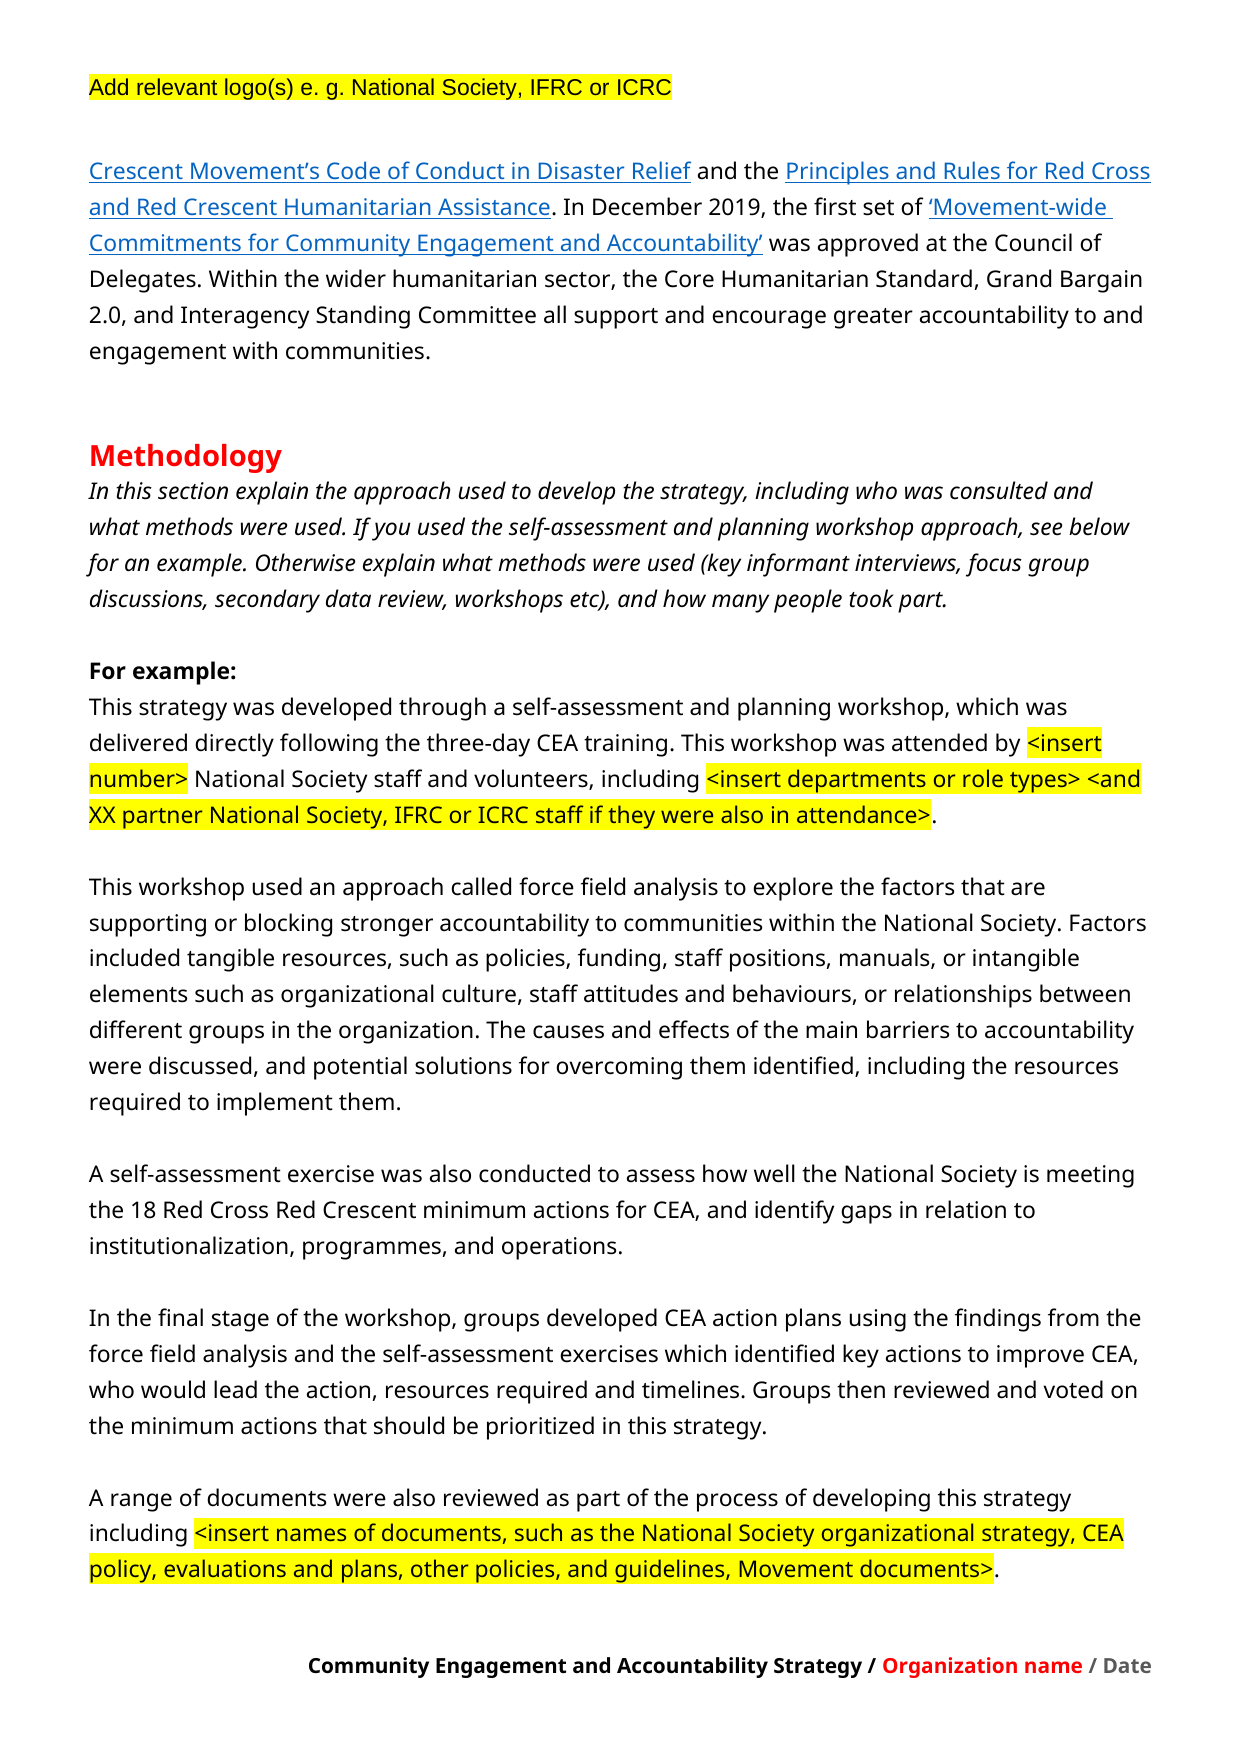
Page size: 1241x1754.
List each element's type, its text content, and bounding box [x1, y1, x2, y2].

text In this section explain the approach used to develop the strategy, including who was consulted and what methods were used. If you used the self-assessment and planning workshop approach, see below for an example. Otherwise explain what methods were used (key informant interviews, focus group discussions, secondary data review, workshops etc), and how many people took part. [89, 475, 1152, 614]
subtitle Methodology [89, 436, 1162, 475]
text This workshop used an approach called force field analysis to explore the factors that are supporting or blocking stronger accountability to communities within the National Society. Factors included tangible resources, such as policies, funding, staff positions, manuals, or intangible elements such as organizational culture, staff attitudes and behaviours, or relationships between different groups in the organization. The causes and effects of the main barriers to accountability were discussed, and potential solutions for overcoming them identified, including the resources required to implement them. [89, 871, 1152, 1117]
text In the final stage of the workshop, groups developed CEA action plans using the findings from the force field analysis and the self-assessment exercises which identified key actions to improve CEA, who would lead the action, resources required and timelines. Groups then reviewed and voted on the minimum actions that should be prioritized in this strategy. [89, 1302, 1152, 1441]
text A self-assessment exercise was also conducted to assess how well the National Society is meeting the 18 Red Cross Red Crescent minimum actions for CEA, and identify gaps in relation to institutionalization, programmes, and operations. [89, 1158, 1152, 1261]
text This strategy was developed through a self-assessment and planning workshop, which was delivered directly following the three-day CEA training. This workshop was attended by <insert number> National Society staff and volunteers, including <insert departments or role types> <and XX partner National Society, IFRC or ICRC staff if they were also in attendance>. [89, 691, 1152, 830]
text For example: [89, 655, 1152, 686]
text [89, 155, 1152, 366]
text A range of documents were also reviewed as part of the process of developing this strategy including <insert names of documents, such as the National Society organizational strategy, CEA policy, evaluations and plans, other policies, and guidelines, Movement documents>. [89, 1481, 1152, 1584]
